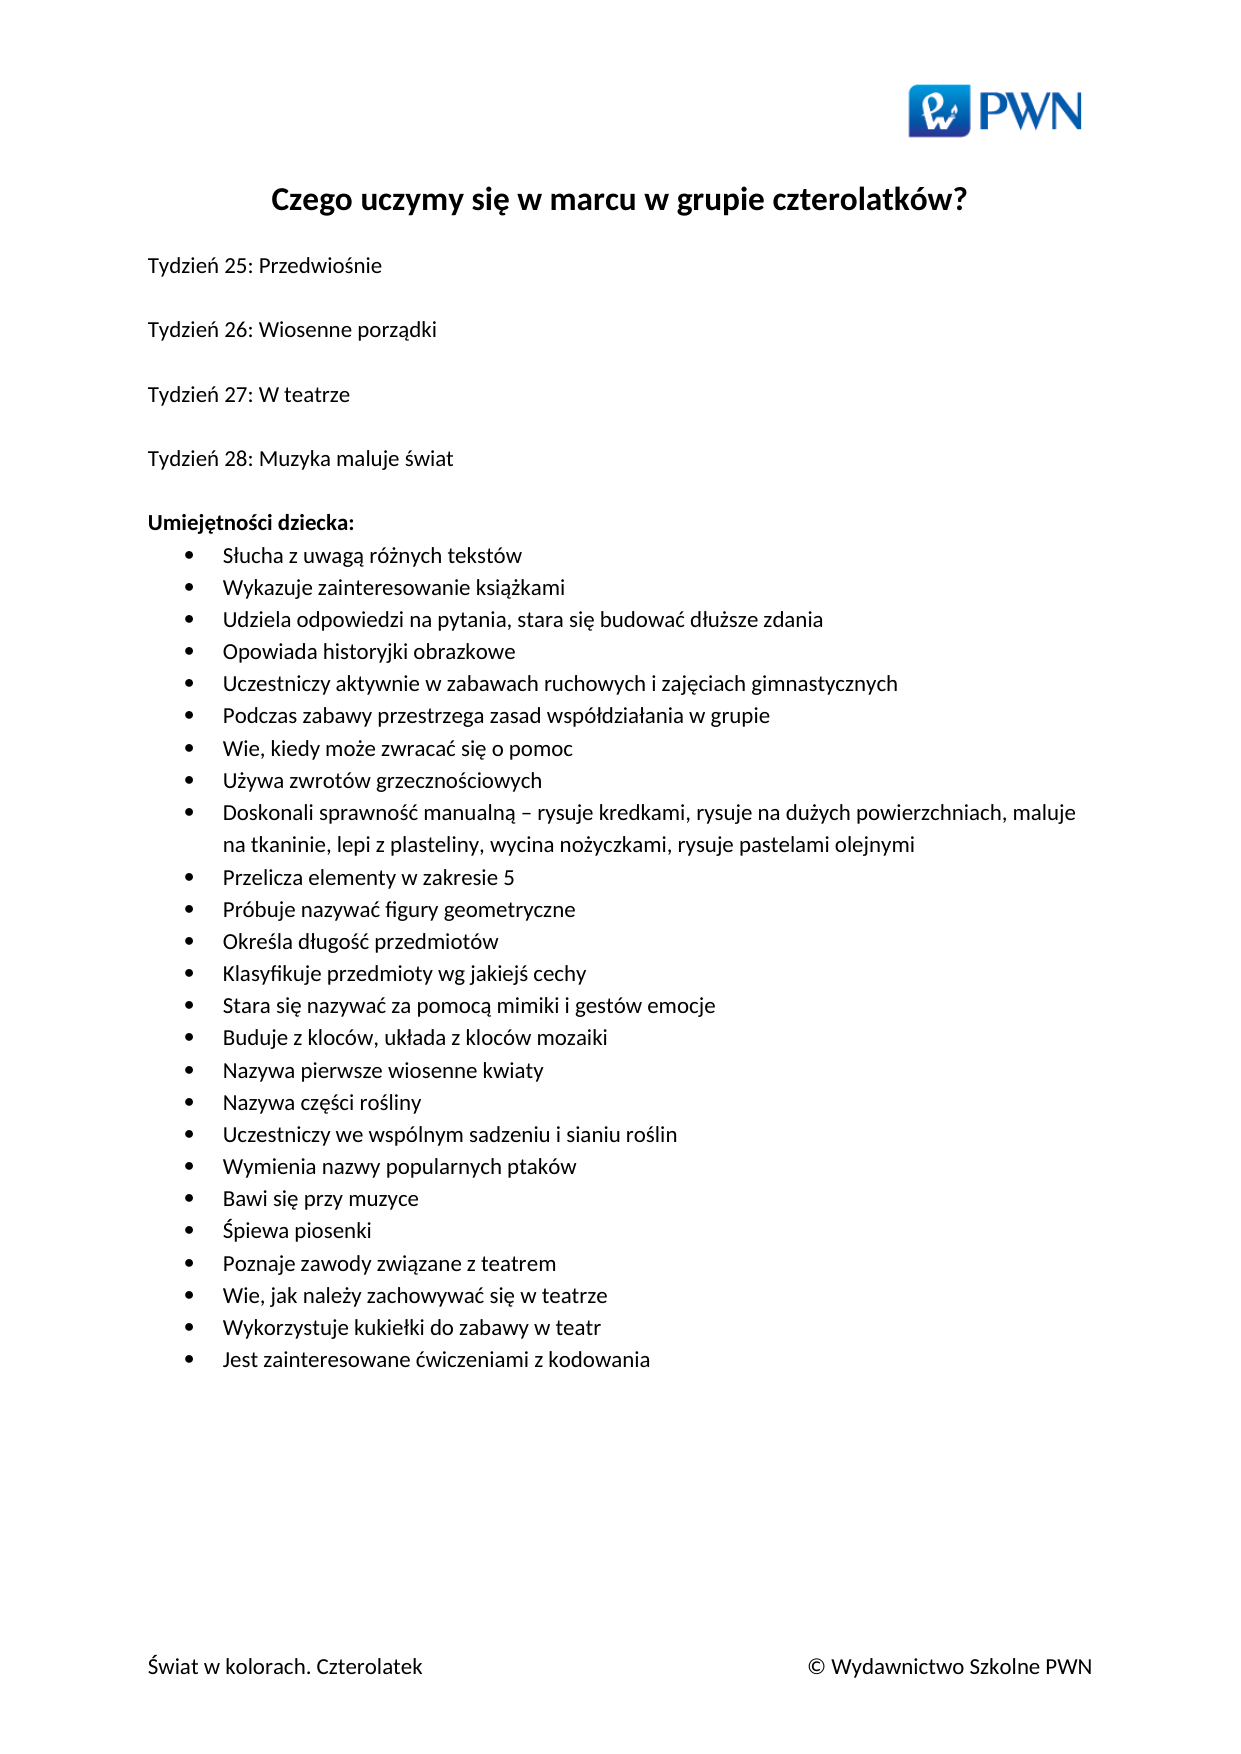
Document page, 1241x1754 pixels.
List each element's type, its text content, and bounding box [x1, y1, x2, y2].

text Umiejętności dziecka: [148, 508, 1093, 537]
text Tydzień 25: Przedwiośnie [148, 251, 1093, 279]
text Tydzień 26: Wiosenne porządki [148, 315, 1093, 343]
list Używa zwrotów grzecznościowych [185, 766, 1093, 794]
list Doskonali sprawność manualną – rysuje kredkami, rysuje na dużych powierzchniach, maluje na tkaninie, lepi z plasteliny, wycina nożyczkami, rysuje pastelami olejnymi [185, 798, 1093, 858]
list Buduje z kloców, układa z kloców mozaiki [185, 1023, 1093, 1052]
list Wymienia nazwy popularnych ptaków [185, 1152, 1093, 1180]
list Opowiada historyjki obrazkowe [185, 637, 1093, 665]
list Nazywa części rośliny [185, 1088, 1093, 1116]
list Podczas zabawy przestrzega zasad współdziałania w grupie [185, 702, 1093, 730]
list Klasyfikuje przedmioty wg jakiejś cechy [185, 959, 1093, 987]
list Przelicza elementy w zakresie 5 [185, 863, 1093, 891]
list Wykazuje zainteresowanie książkami [185, 573, 1093, 601]
list Udziela odpowiedzi na pytania, stara się budować dłuższe zdania [185, 605, 1093, 633]
list Uczestniczy we wspólnym sadzeniu i sianiu roślin [185, 1120, 1093, 1148]
list Jest zainteresowane ćwiczeniami z kodowania [185, 1345, 1093, 1373]
list Nazywa pierwsze wiosenne kwiaty [185, 1056, 1093, 1084]
list Wie, jak należy zachowywać się w teatrze [185, 1281, 1093, 1309]
list Wykorzystuje kukiełki do zabawy w teatr [185, 1313, 1093, 1341]
list Bawi się przy muzyce [185, 1184, 1093, 1212]
list Śpiewa piosenki [185, 1217, 1093, 1245]
list Poznaje zawody związane z teatrem [185, 1249, 1093, 1277]
list Wie, kiedy może zwracać się o pomoc [185, 734, 1093, 762]
list Określa długość przedmiotów [185, 927, 1093, 955]
text Tydzień 27: W teatrze [148, 380, 1093, 408]
list Próbuje nazywać figury geometryczne [185, 895, 1093, 923]
text Tydzień 28: Muzyka maluje świat [148, 444, 1093, 472]
list Słucha z uwagą różnych tekstów [185, 541, 1093, 569]
list Stara się nazywać za pomocą mimiki i gestów emocje [185, 991, 1093, 1019]
list Uczestniczy aktywnie w zabawach ruchowych i zajęciach gimnastycznych [185, 669, 1093, 697]
text Czego uczymy się w marcu w grupie czterolatków? [148, 178, 1093, 219]
